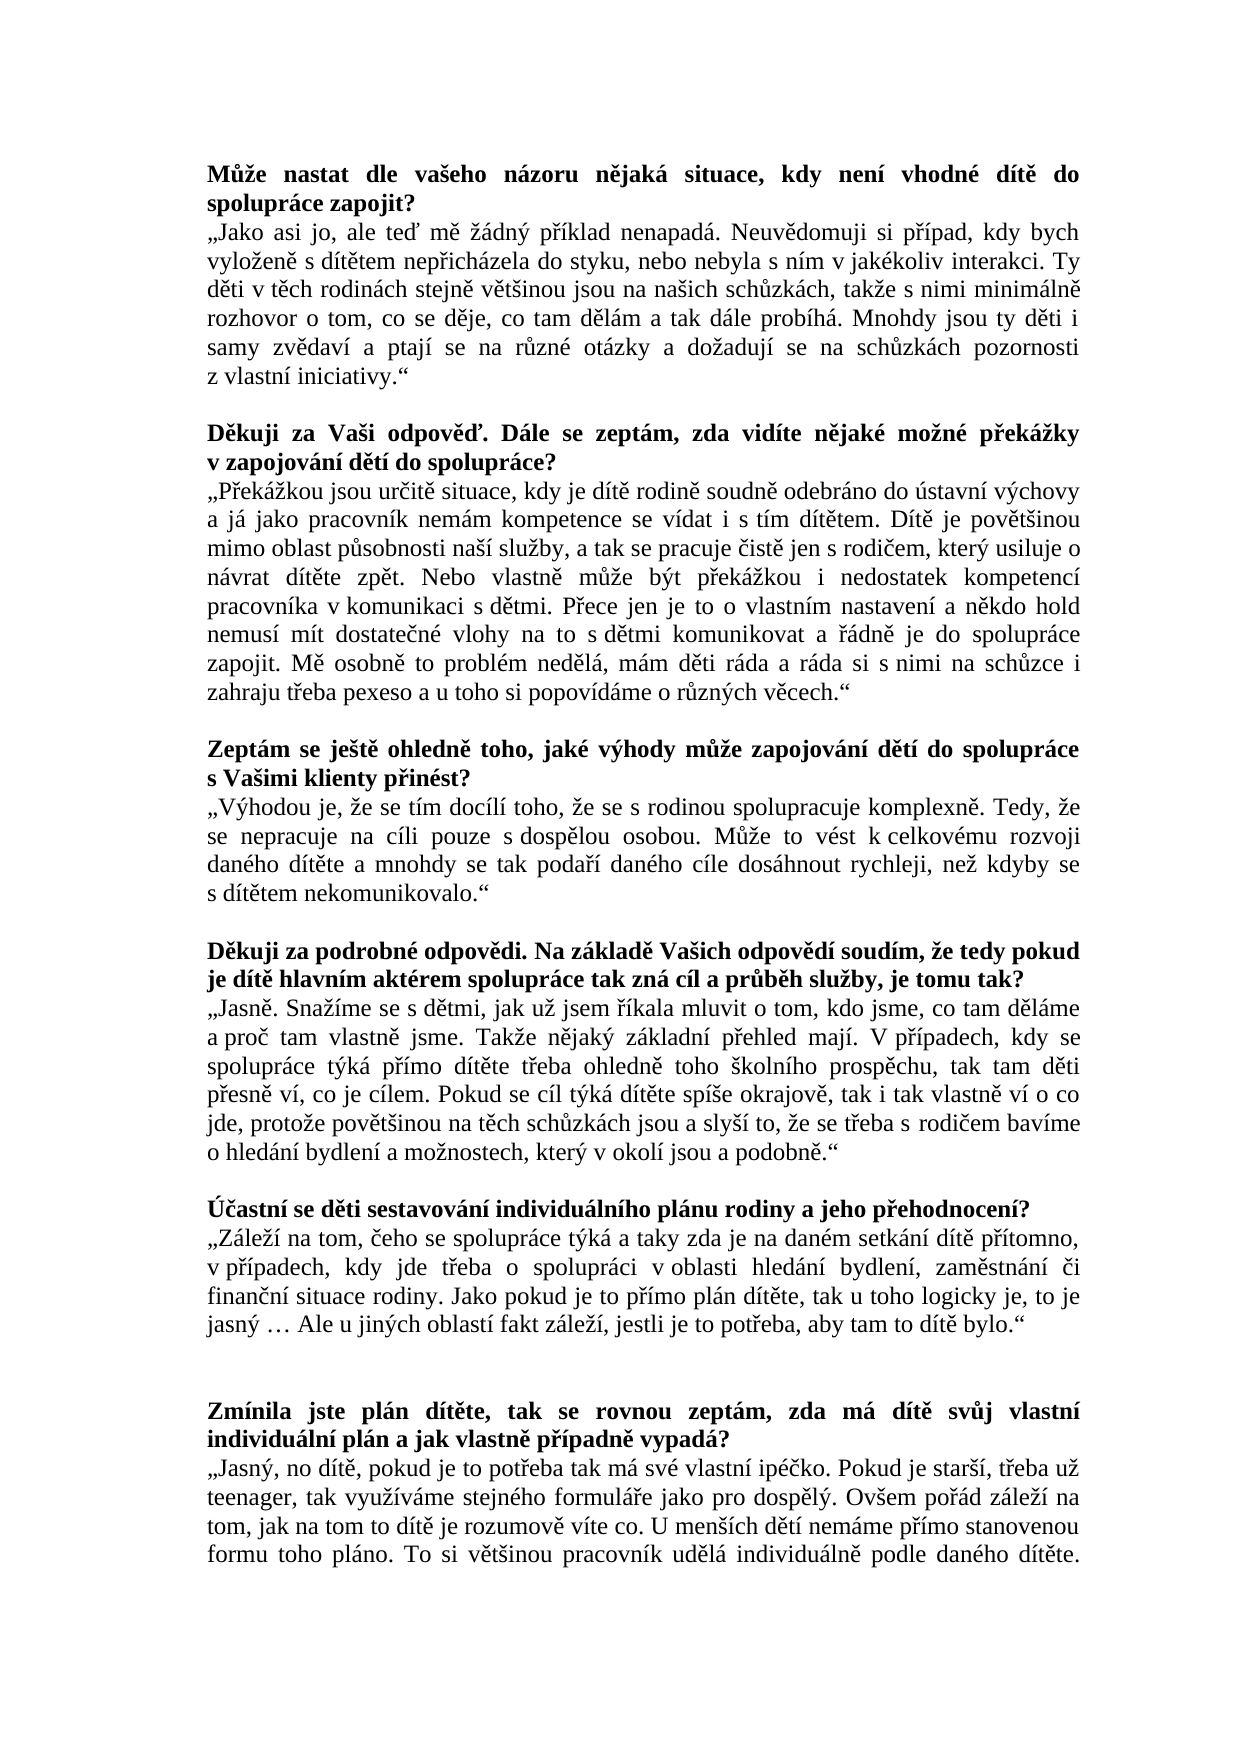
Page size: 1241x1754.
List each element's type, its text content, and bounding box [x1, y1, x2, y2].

text Zmínila jste plán dítěte, tak se rovnou zeptám, zda má dítě svůj vlastní individuální plán a jak vlastně případně vypadá? [207, 1396, 1081, 1453]
text „Jako asi jo, ale teď mě žádný příklad nenapadá. Neuvědomuji si případ, kdy bych vyloženě s dítětem nepřicházela do styku, nebo nebyla s ním v jakékoliv interakci. Ty děti v těch rodinách stejně většinou jsou na našich schůzkách, takže s nimi minimálně rozhovor o tom, co se děje, co tam dělám a tak dále probíhá. Mnohdy jsou ty děti i samy zvědaví a ptají se na různé otázky a dožadují se na schůzkách pozornosti z vlastní iniciativy.“ [207, 217, 1081, 389]
text „Záleží na tom, čeho se spolupráce týká a taky zda je na daném setkání dítě přítomno, v případech, kdy jde třeba o spolupráci v oblasti hledání bydlení, zaměstnání či finanční situace rodiny. Jako pokud je to přímo plán dítěte, tak u toho logicky je, to je jasný … Ale u jiných oblastí fakt záleží, jestli je to potřeba, aby tam to dítě bylo.“ [207, 1223, 1081, 1338]
text Zeptám se ještě ohledně toho, jaké výhody může zapojování dětí do spolupráce s Vašimi klienty přinést? [207, 734, 1081, 792]
text Může nastat dle vašeho názoru nějaká situace, kdy není vhodné dítě do spolupráce zapojit? [207, 159, 1081, 217]
text „Překážkou jsou určitě situace, kdy je dítě rodině soudně odebráno do ústavní výchovy a já jako pracovník nemám kompetence se vídat i s tím dítětem. Dítě je povětšinou mimo oblast působnosti naší služby, a tak se pracuje čistě jen s rodičem, který usiluje o návrat dítěte zpět. Nebo vlastně může být překážkou i nedostatek kompetencí pracovníka v komunikaci s dětmi. Přece jen je to o vlastním nastavení a někdo hold nemusí mít dostatečné vlohy na to s dětmi komunikovat a řádně je do spolupráce zapojit. Mě osobně to problém nedělá, mám děti ráda a ráda si s nimi na schůzce i zahraju třeba pexeso a u toho si popovídáme o různých věcech.“ [207, 476, 1081, 706]
text „Výhodou je, že se tím docílí toho, že se s rodinou spolupracuje komplexně. Tedy, že se nepracuje na cíli pouze s dospělou osobou. Může to vést k celkovému rozvoji daného dítěte a mnohdy se tak podaří daného cíle dosáhnout rychleji, než kdyby se s dítětem nekomunikovalo.“ [207, 792, 1081, 907]
text Účastní se děti sestavování individuálního plánu rodiny a jeho přehodnocení? [207, 1194, 1081, 1223]
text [207, 1453, 1081, 1568]
text Děkuji za podrobné odpovědi. Na základě Vašich odpovědí soudím, že tedy pokud je dítě hlavním aktérem spolupráce tak zná cíl a průběh služby, je tomu tak? [207, 936, 1081, 993]
text Děkuji za Vaši odpověď. Dále se zeptám, zda vidíte nějaké možné překážky v zapojování dětí do spolupráce? [207, 418, 1081, 476]
text „Jasně. Snažíme se s dětmi, jak už jsem říkala mluvit o tom, kdo jsme, co tam děláme a proč tam vlastně jsme. Takže nějaký základní přehled mají. V případech, kdy se spolupráce týká přímo dítěte třeba ohledně toho školního prospěchu, tak tam děti přesně ví, co je cílem. Pokud se cíl týká dítěte spíše okrajově, tak i tak vlastně ví o co jde, protože povětšinou na těch schůzkách jsou a slyší to, že se třeba s rodičem bavíme o hledání bydlení a možnostech, který v okolí jsou a podobně.“ [207, 993, 1081, 1166]
